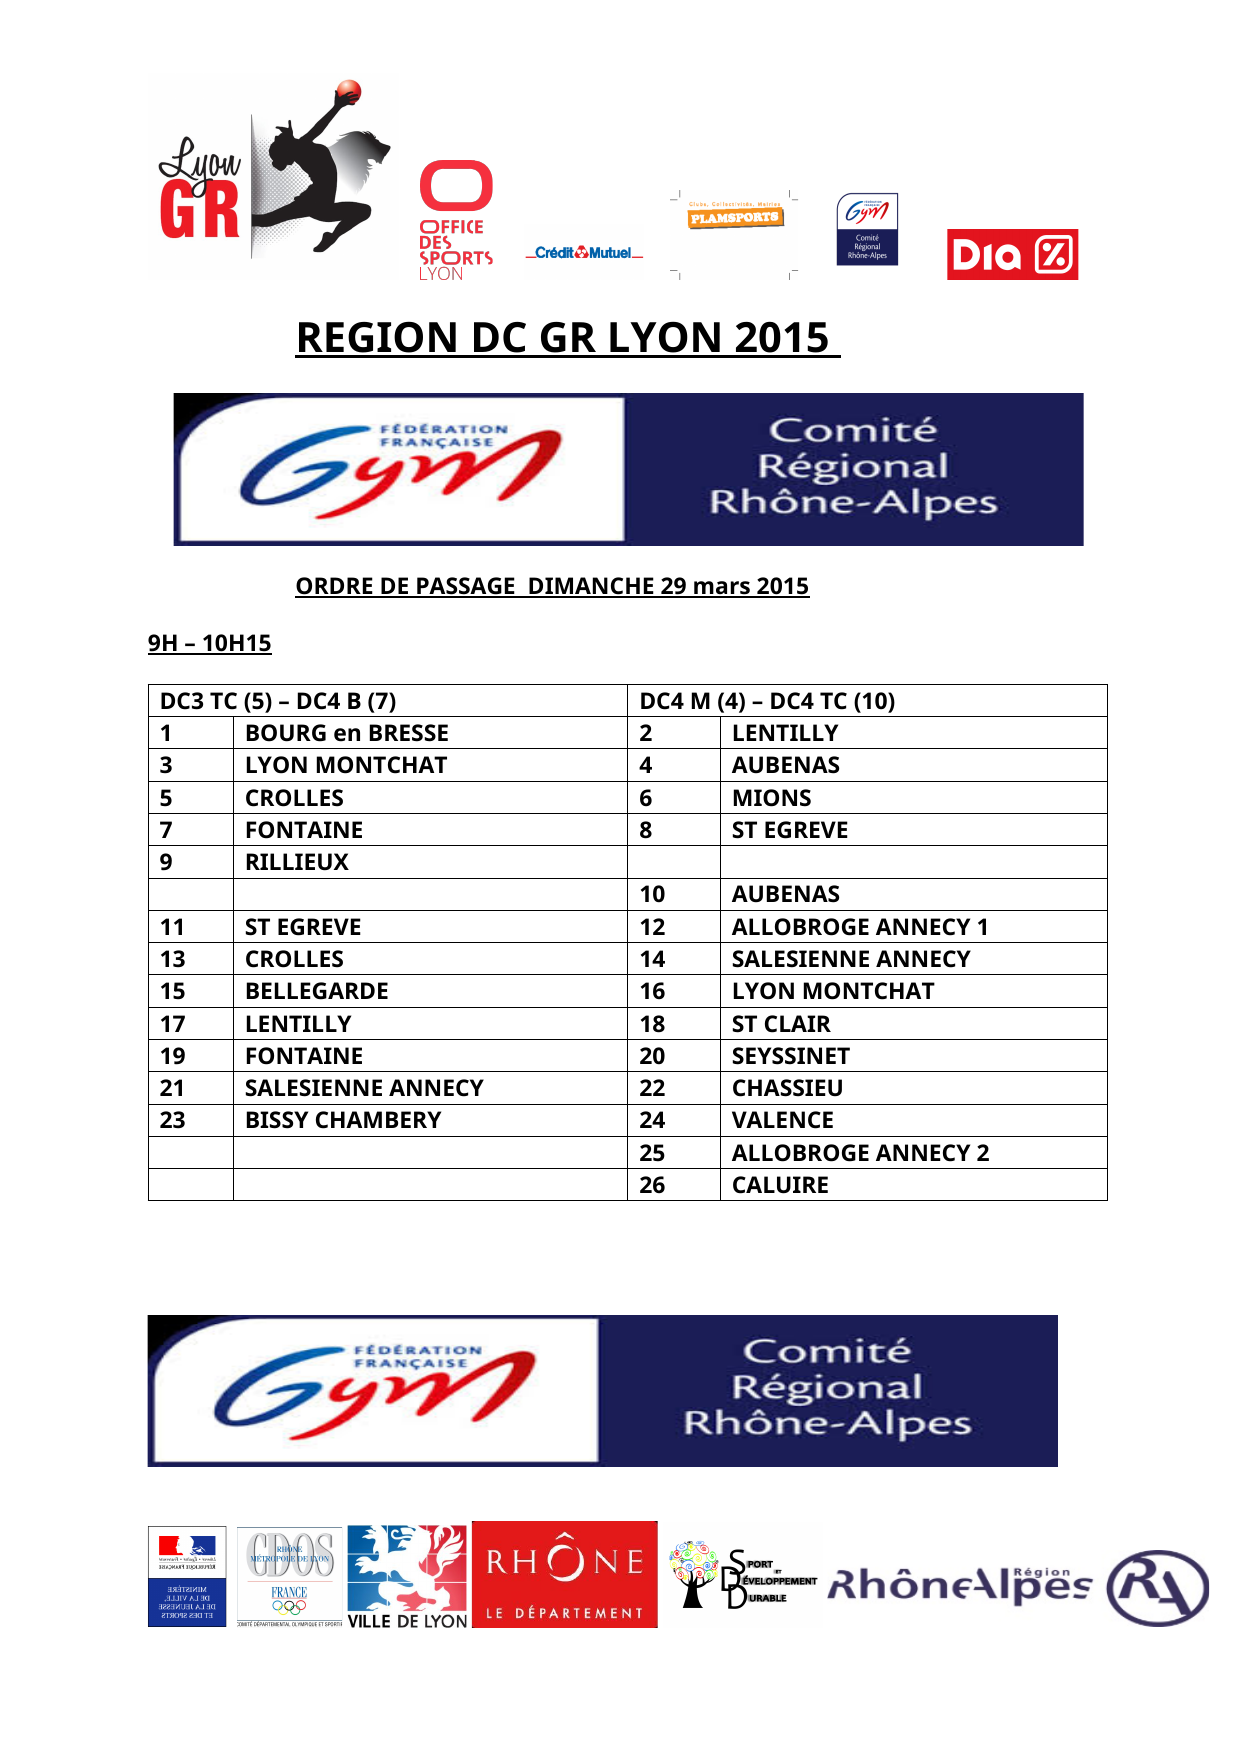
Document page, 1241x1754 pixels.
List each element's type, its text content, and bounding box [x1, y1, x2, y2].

table_cell LENTILLY [234, 1008, 627, 1039]
table_cell 17 [149, 1008, 233, 1039]
picture [823, 178, 911, 280]
table_cell BISSY CHAMBERY [234, 1105, 627, 1136]
table_cell AUBENAS [721, 879, 1107, 910]
table_cell 15 [149, 975, 233, 1007]
table_cell 18 [628, 1008, 720, 1039]
table_cell [234, 1137, 627, 1168]
table_cell 6 [628, 782, 720, 813]
table_cell 19 [149, 1040, 233, 1071]
table_cell 7 [149, 814, 233, 845]
picture [663, 1522, 824, 1628]
picture [147, 1525, 227, 1628]
table_cell FONTAINE [234, 1040, 627, 1071]
picture [347, 1525, 467, 1628]
table_cell LYON MONTCHAT [721, 975, 1107, 1007]
table_cell [234, 1169, 627, 1200]
table_header DC3 TC (5) – DC4 B (7) [149, 685, 627, 716]
table_cell CROLLES [234, 782, 627, 813]
table_cell ST CLAIR [721, 1008, 1107, 1039]
table_cell 2 [628, 717, 720, 748]
table_cell 16 [628, 975, 720, 1007]
table_cell BELLEGARDE [234, 975, 627, 1007]
table_cell [149, 879, 233, 910]
table_cell FONTAINE [234, 814, 627, 845]
table_cell 13 [149, 943, 233, 974]
picture [471, 1521, 658, 1628]
picture [173, 393, 1084, 546]
table_cell LYON MONTCHAT [234, 749, 627, 781]
table_cell 5 [149, 782, 233, 813]
table_cell 11 [149, 911, 233, 942]
table_cell 24 [628, 1105, 720, 1136]
table_cell MIONS [721, 782, 1107, 813]
picture [147, 1315, 1058, 1467]
table_cell ST EGREVE [721, 814, 1107, 845]
table_cell 20 [628, 1040, 720, 1071]
table_cell CROLLES [234, 943, 627, 974]
table_cell ALLOBROGE ANNECY 2 [721, 1137, 1107, 1168]
table_cell SALESIENNE ANNECY [234, 1072, 627, 1103]
table_cell 10 [628, 879, 720, 910]
table_cell [721, 846, 1107, 877]
table_cell LENTILLY [721, 717, 1107, 748]
table_cell ALLOBROGE ANNECY 1 [721, 911, 1107, 942]
table_cell 23 [149, 1105, 233, 1136]
picture [827, 1550, 1210, 1627]
table_cell 22 [628, 1072, 720, 1103]
table_cell 26 [628, 1169, 720, 1200]
table_header DC4 M (4) – DC4 TC (10) [628, 685, 1107, 716]
table_cell 4 [628, 749, 720, 781]
table_cell 25 [628, 1137, 720, 1168]
picture [147, 73, 400, 280]
table_cell AUBENAS [721, 749, 1107, 781]
table_cell 9 [149, 846, 233, 877]
text 9H – 10H15 [148, 627, 1093, 658]
table_cell [628, 846, 720, 877]
picture [237, 1527, 343, 1628]
table_cell 21 [149, 1072, 233, 1103]
table_cell 3 [149, 749, 233, 781]
table_cell SALESIENNE ANNECY [721, 943, 1107, 974]
table_cell 12 [628, 911, 720, 942]
table_cell [234, 879, 627, 910]
table_cell RILLIEUX [234, 846, 627, 877]
table_cell ST EGREVE [234, 911, 627, 942]
table_cell [149, 1169, 233, 1200]
table_cell CHASSIEU [721, 1072, 1107, 1103]
picture [420, 160, 493, 280]
table_cell 8 [628, 814, 720, 845]
table_cell BOURG en BRESSE [234, 717, 627, 748]
table_cell [149, 1137, 233, 1168]
text REGION DC GR LYON 2015 [221, 307, 1093, 364]
table_cell 1 [149, 717, 233, 748]
text ORDRE DE PASSAGE DIMANCHE 29 mars 2015 [221, 570, 1093, 601]
picture [947, 229, 1079, 280]
table_cell CALUIRE [721, 1169, 1107, 1200]
table_cell VALENCE [721, 1105, 1107, 1136]
table_cell SEYSSINET [721, 1040, 1107, 1071]
table_cell 14 [628, 943, 720, 974]
